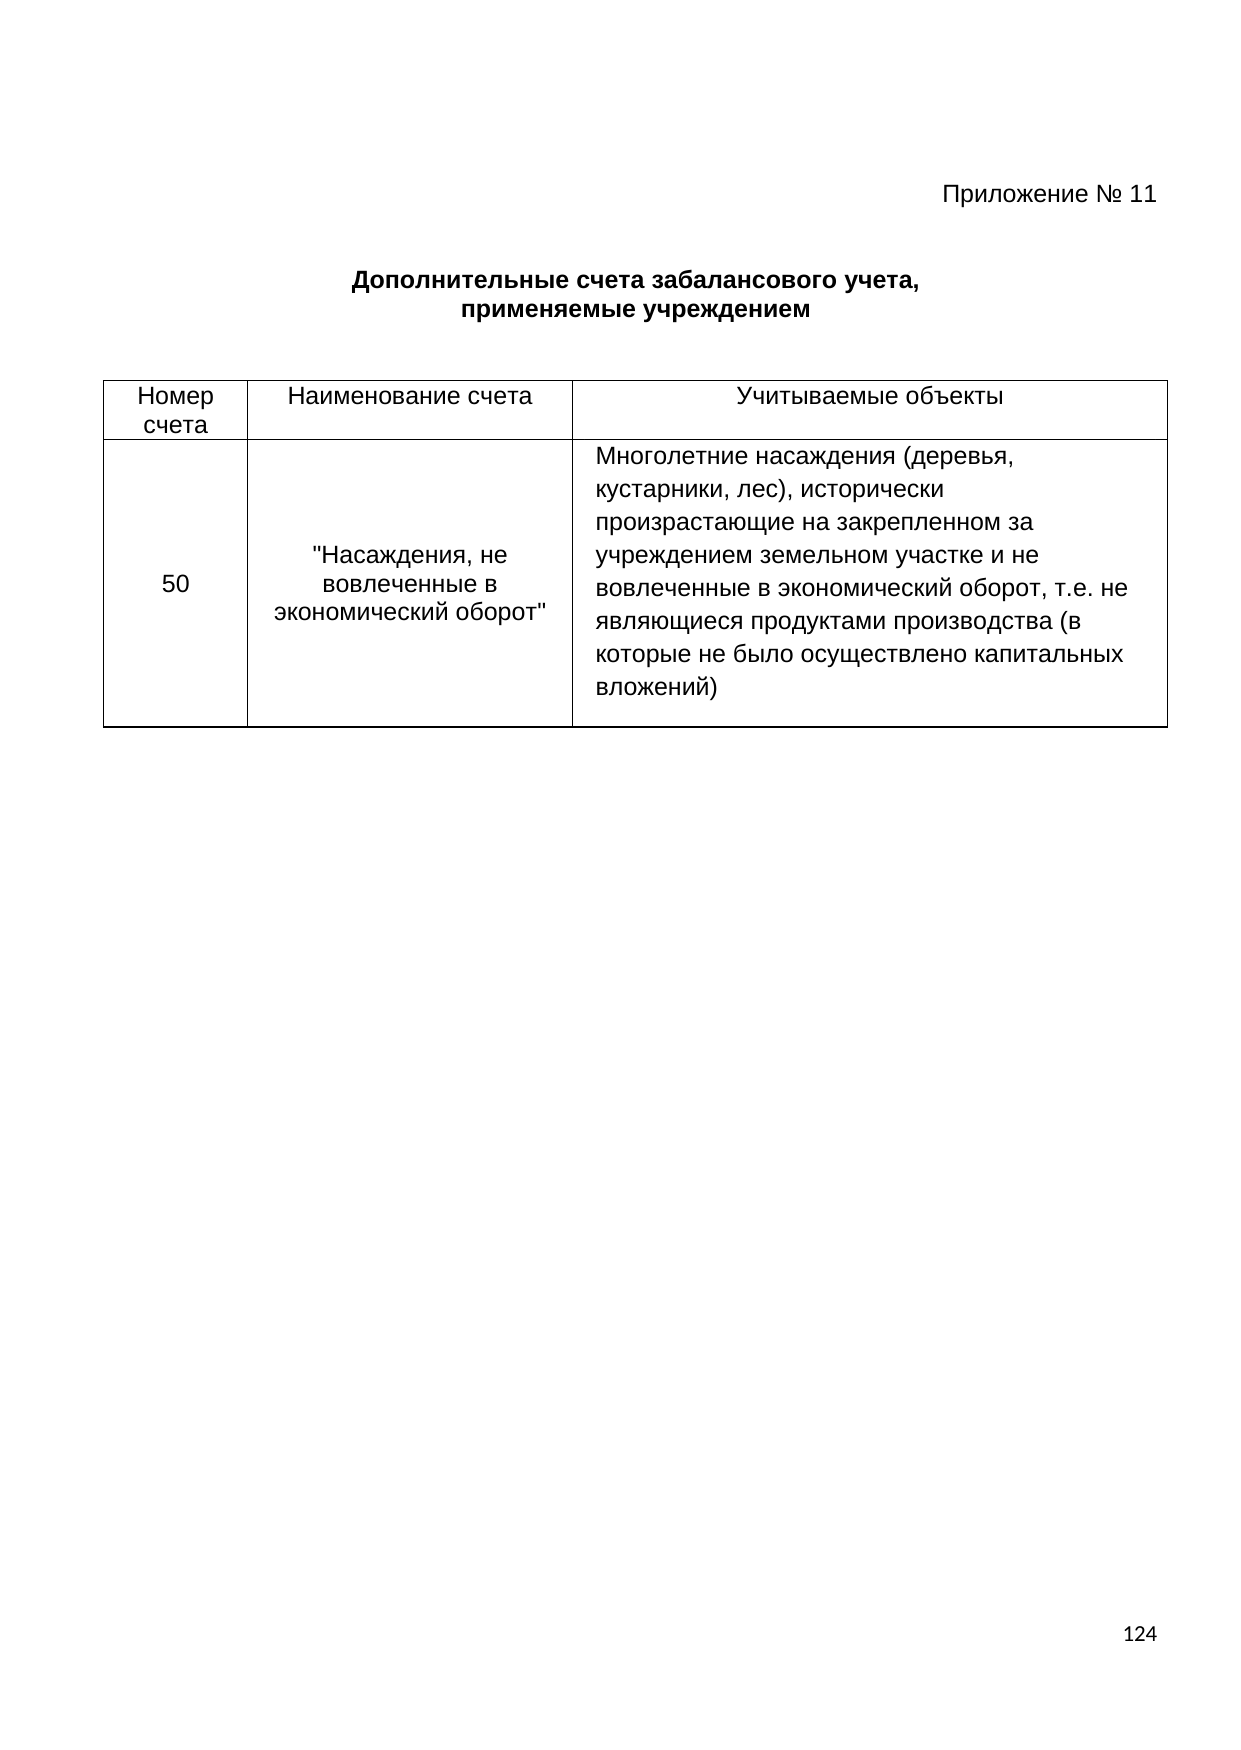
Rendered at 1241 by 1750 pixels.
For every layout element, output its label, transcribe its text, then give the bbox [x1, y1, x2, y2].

text применяемые учреждением [114, 294, 1157, 322]
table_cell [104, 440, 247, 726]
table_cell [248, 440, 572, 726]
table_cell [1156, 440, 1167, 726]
text Приложение № 11 [114, 179, 1157, 207]
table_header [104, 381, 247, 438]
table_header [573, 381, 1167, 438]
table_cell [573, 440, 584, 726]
text Дополнительные счета забалансового учета, [114, 265, 1157, 294]
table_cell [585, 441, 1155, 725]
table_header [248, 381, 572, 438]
